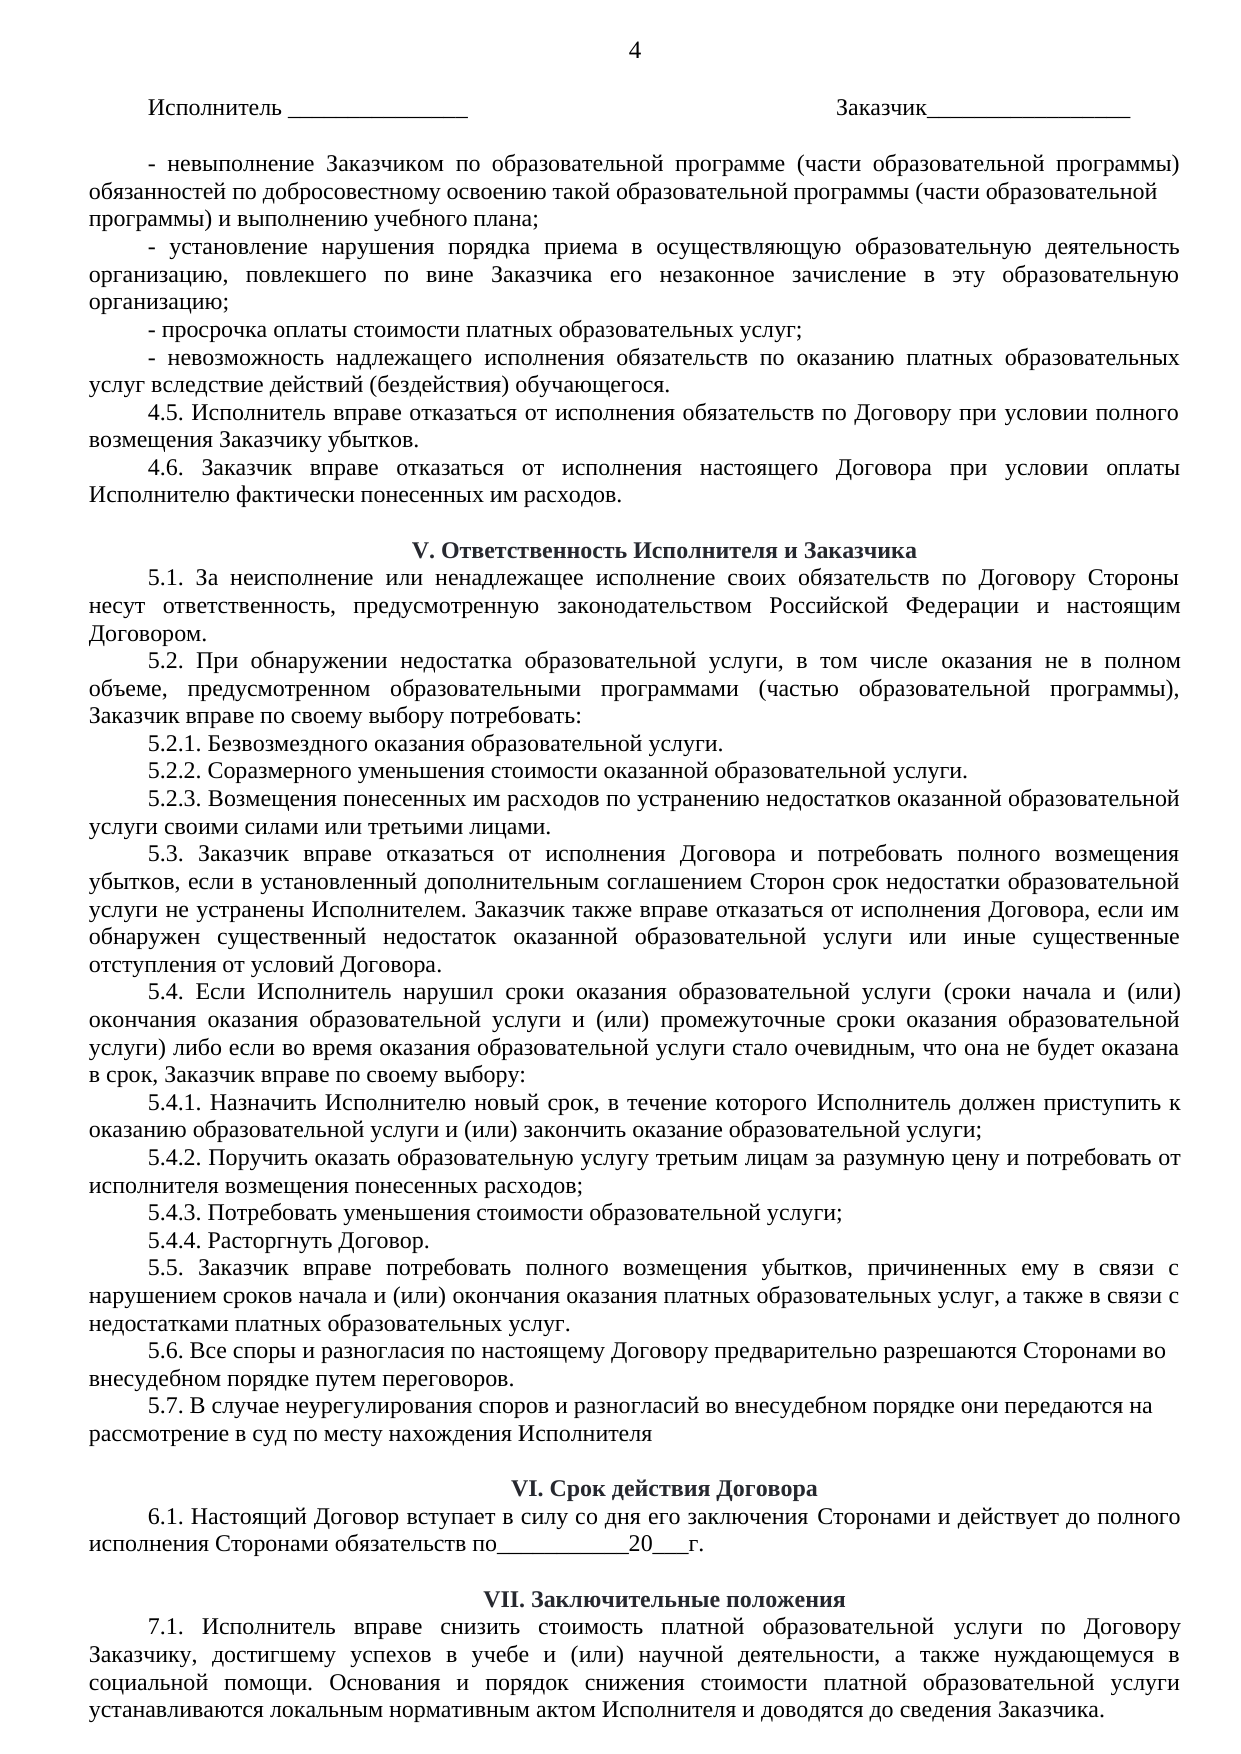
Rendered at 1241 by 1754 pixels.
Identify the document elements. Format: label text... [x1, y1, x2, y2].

text - невозможность надлежащего исполнения обязательств по оказанию платных образовательных услуг вследствие действий (бездействия) обучающегося. [89, 342, 1181, 398]
text VII. Заключительные положения [89, 1585, 1181, 1612]
text 5.4.4. Расторгнуть Договор. [89, 1226, 1181, 1253]
text 6.1. Настоящий Договор вступает в силу со дня его заключения Сторонами и действует до полного исполнения Сторонами обязательств по___________20___г. [89, 1502, 1181, 1557]
text 7.1. Исполнитель вправе снизить стоимость платной образовательной услуги по Договору Заказчику, достигшему успехов в учебе и (или) научной деятельности, а также нуждающемуся в социальной помощи. Основания и порядок снижения стоимости платной образовательной услуги устанавливаются локальным нормативным актом Исполнителя и доводятся до сведения Заказчика. [89, 1612, 1181, 1723]
text 5.2.3. Возмещения понесенных им расходов по устранению недостатков оказанной образовательной услуги своими силами или третьими лицами. [89, 784, 1181, 839]
text - просрочка оплаты стоимости платных образовательных услуг; [89, 315, 1181, 342]
text 5.2.1. Безвозмездного оказания образовательной услуги. [89, 729, 1181, 757]
text VI. Срок действия Договора [89, 1474, 1181, 1502]
text - невыполнение Заказчиком по образовательной программе (части образовательной программы) обязанностей по добросовестному освоению такой образовательной программы (части образовательной [89, 149, 1181, 204]
text Исполнитель _______________ Заказчик_________________ [89, 93, 1181, 122]
text 5.3. Заказчик вправе отказаться от исполнения Договора и потребовать полного возмещения убытков, если в установленный дополнительным соглашением Сторон срок недостатки образовательной услуги не устранены Исполнителем. Заказчик также вправе отказаться от исполнения Договора, если им обнаружен существенный недостаток оказанной образовательной услуги или иные существенные отступления от условий Договора. [89, 839, 1181, 977]
text программы) и выполнению учебного плана; [89, 204, 1181, 232]
text 5.4.1. Назначить Исполнителю новый срок, в течение которого Исполнитель должен приступить к оказанию образовательной услуги и (или) закончить оказание образовательной услуги; [89, 1088, 1181, 1143]
text 5.5. Заказчик вправе потребовать полного возмещения убытков, причиненных ему в связи с нарушением сроков начала и (или) окончания оказания платных образовательных услуг, а также в связи с недостатками платных образовательных услуг. [89, 1253, 1181, 1336]
text 5.7. В случае неурегулирования споров и разногласий во внесудебном порядке они передаются на рассмотрение в суд по месту нахождения Исполнителя [89, 1391, 1181, 1447]
text V. Ответственность Исполнителя и Заказчика [89, 536, 1181, 563]
text 5.4. Если Исполнитель нарушил сроки оказания образовательной услуги (сроки начала и (или) окончания оказания образовательной услуги и (или) промежуточные сроки оказания образовательной услуги) либо если во время оказания образовательной услуги стало очевидным, что она не будет оказана в срок, Заказчик вправе по своему выбору: [89, 977, 1181, 1088]
text 5.4.2. Поручить оказать образовательную услугу третьим лицам за разумную цену и потребовать от исполнителя возмещения понесенных расходов; [89, 1143, 1181, 1198]
text 5.2.2. Соразмерного уменьшения стоимости оказанной образовательной услуги. [89, 757, 1181, 784]
text 5.2. При обнаружении недостатка образовательной услуги, в том числе оказания не в полном объеме, предусмотренном образовательными программами (частью образовательной программы), Заказчик вправе по своему выбору потребовать: [89, 646, 1181, 729]
text 5.4.3. Потребовать уменьшения стоимости образовательной услуги; [89, 1198, 1181, 1226]
text 5.6. Все споры и разногласия по настоящему Договору предварительно разрешаются Сторонами во внесудебном порядке путем переговоров. [89, 1336, 1181, 1391]
text - установление нарушения порядка приема в осуществляющую образовательную деятельность организацию, повлекшего по вине Заказчика его незаконное зачисление в эту образовательную организацию; [89, 232, 1181, 315]
text 5.1. За неисполнение или ненадлежащее исполнение своих обязательств по Договору Стороны несут ответственность, предусмотренную законодательством Российской Федерации и настоящим Договором. [89, 563, 1181, 646]
text 4.5. Исполнитель вправе отказаться от исполнения обязательств по Договору при условии полного возмещения Заказчику убытков. [89, 398, 1181, 453]
text 4.6. Заказчик вправе отказаться от исполнения настоящего Договора при условии оплаты Исполнителю фактически понесенных им расходов. [89, 453, 1181, 508]
